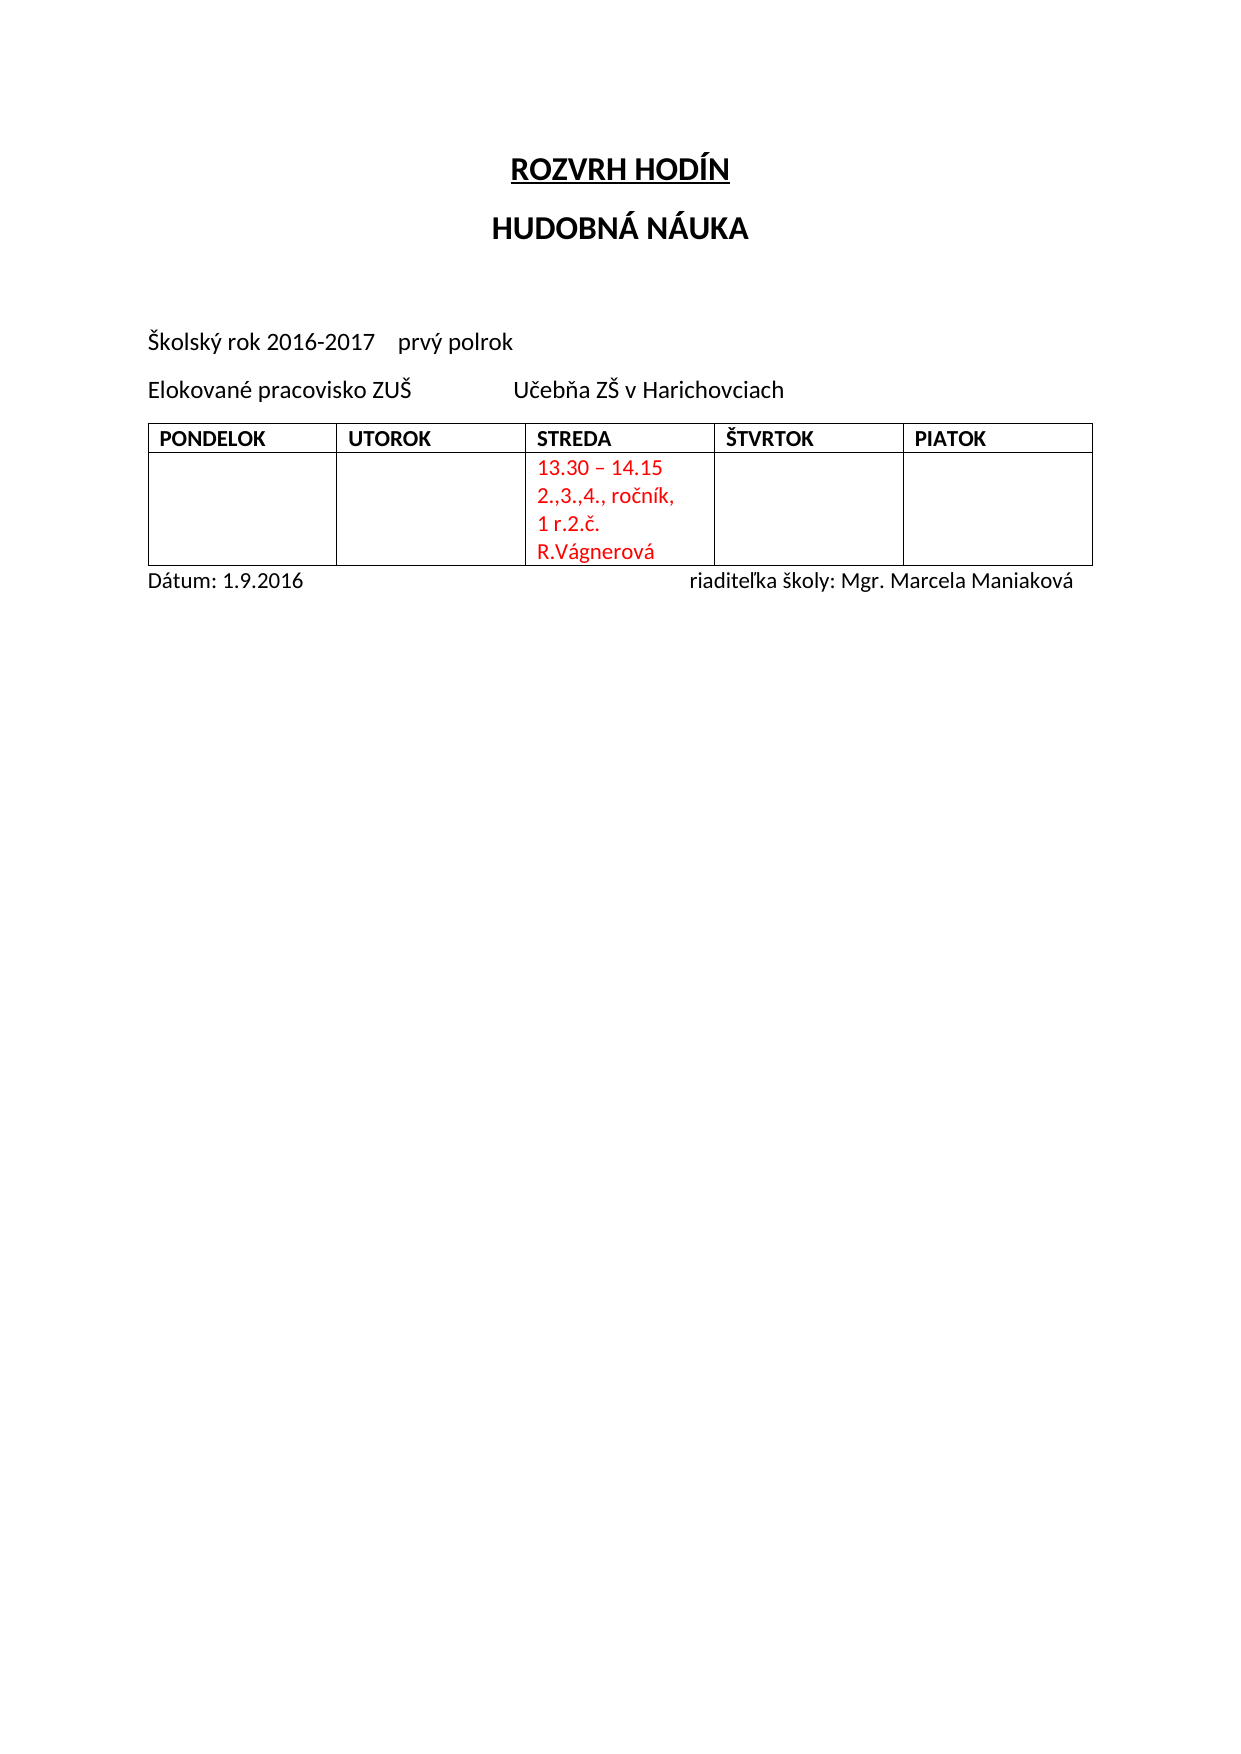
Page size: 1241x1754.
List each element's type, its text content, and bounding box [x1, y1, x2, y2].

text ROZVRH HODÍN [148, 148, 1093, 188]
table_header PONDELOK [149, 424, 336, 452]
table_cell [904, 453, 1092, 565]
text Elokované pracovisko ZUŠ Učebňa ZŠ v Harichovciach [148, 374, 1093, 405]
table_cell [149, 453, 336, 565]
table_cell 13.30 – 14.15 2.,3.,4., ročník, 1 r.2.č. R.Vágnerová [526, 453, 714, 565]
table_cell [715, 453, 903, 565]
table_cell [337, 453, 525, 565]
text Dátum: 1.9.2016 riaditeľka školy: Mgr. Marcela Maniaková [148, 566, 1093, 594]
table_header STREDA [526, 424, 714, 452]
table_header PIATOK [904, 424, 1092, 452]
table_header UTOROK [337, 424, 525, 452]
text Školský rok 2016-2017 prvý polrok [148, 326, 1093, 356]
table_header ŠTVRTOK [715, 424, 903, 452]
text HUDOBNÁ NÁUKA [148, 207, 1093, 248]
